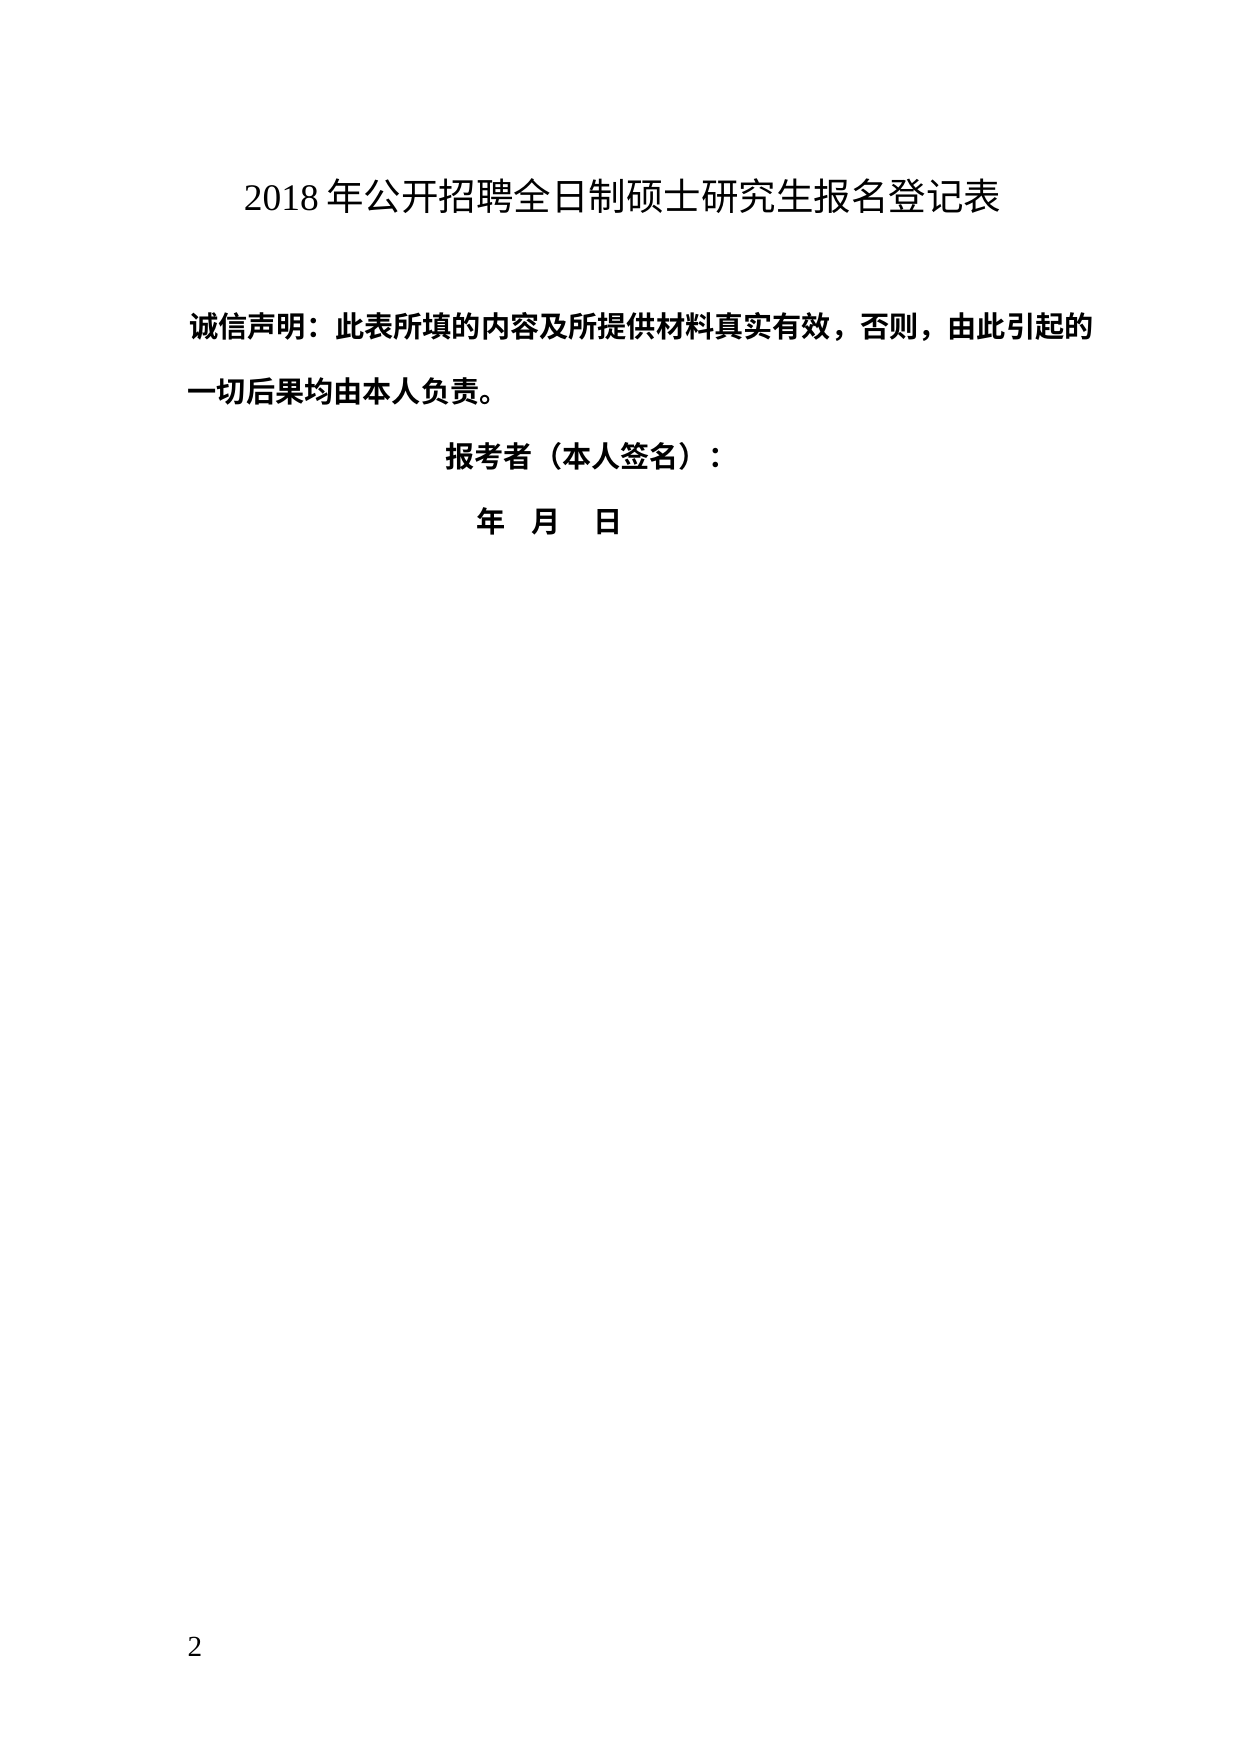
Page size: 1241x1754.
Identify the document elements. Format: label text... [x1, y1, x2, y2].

text 年 月 日 [187, 487, 1031, 552]
text 2018年公开招聘全日制硕士研究生报名登记表 [187, 162, 1057, 227]
text 诚信声明：此表所填的内容及所提供材料真实有效，否则，由此引起的 [187, 292, 1095, 357]
text 一切后果均由本人负责。 [187, 357, 1095, 422]
text 报考者（本人签名）： [187, 422, 1095, 487]
